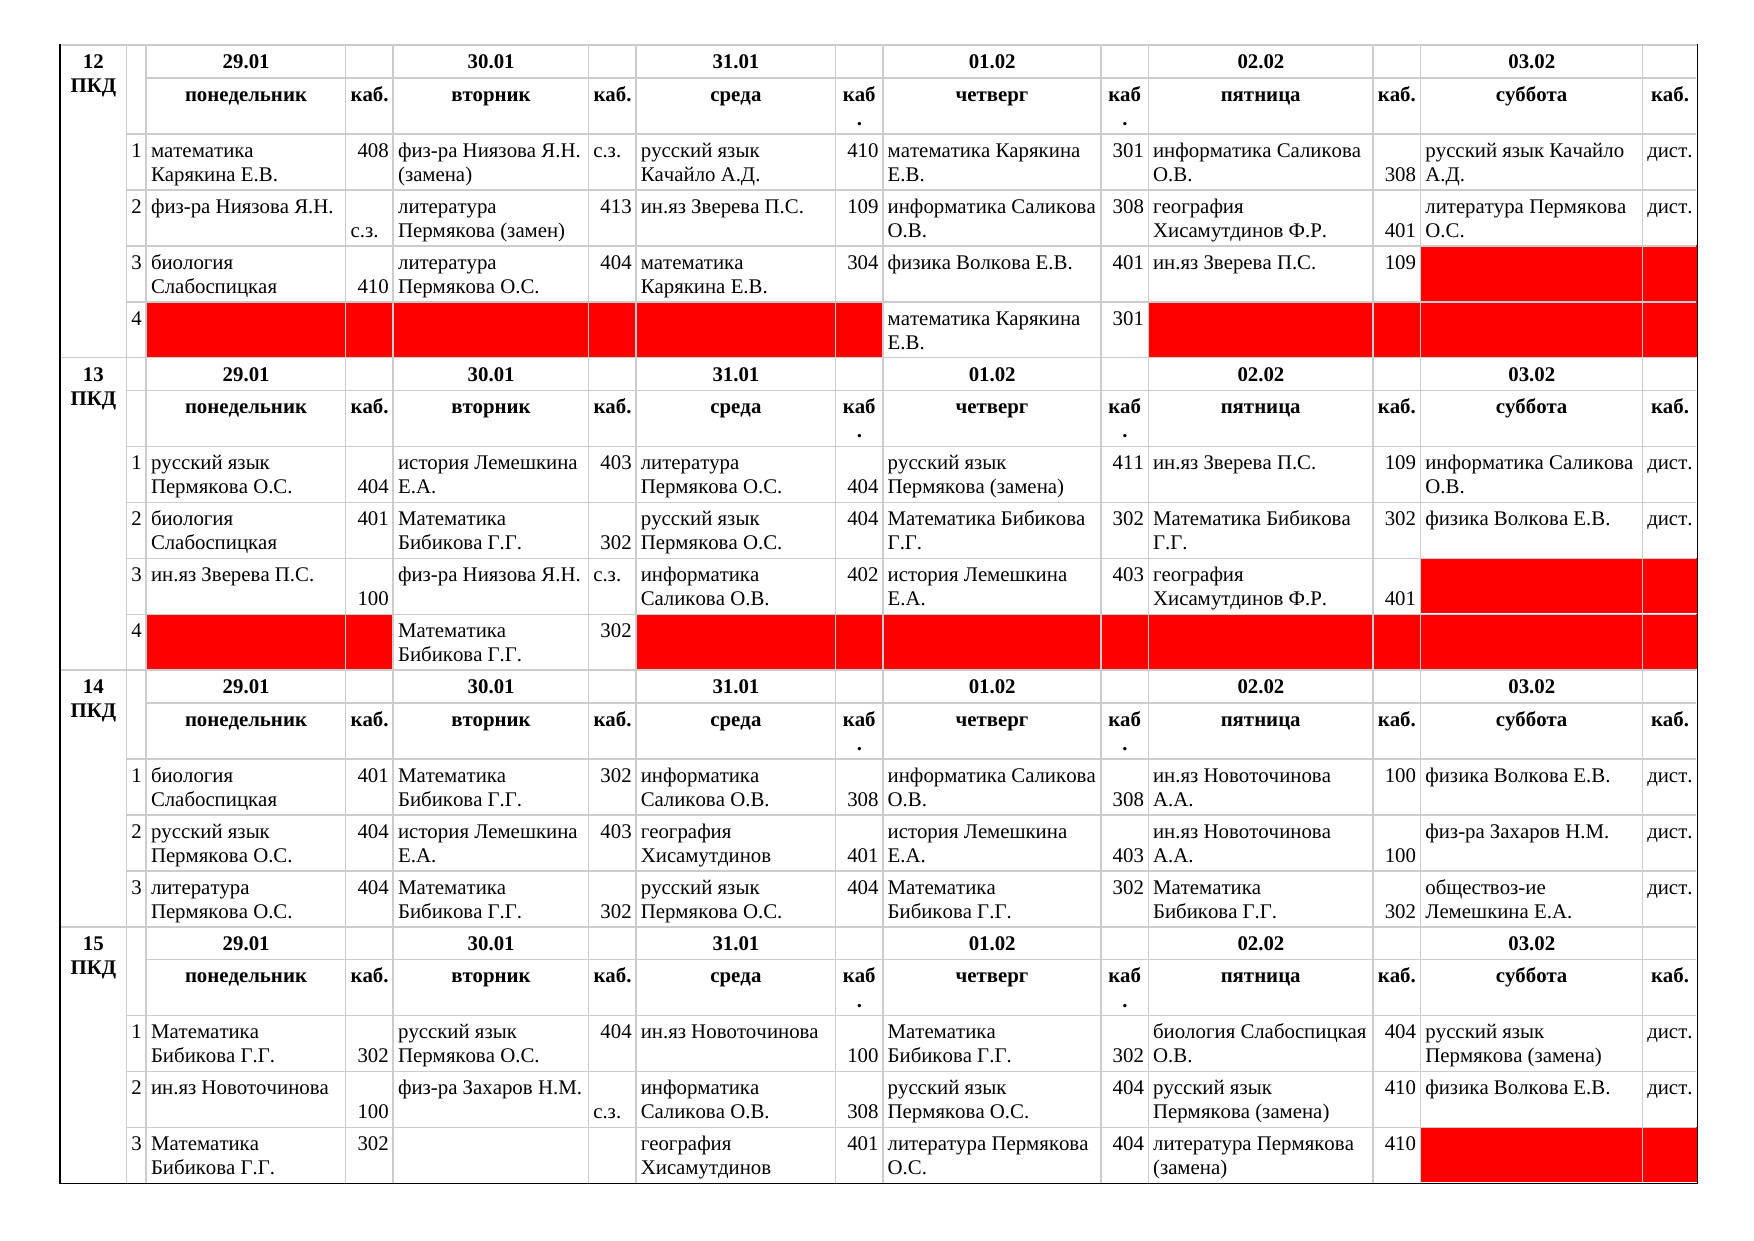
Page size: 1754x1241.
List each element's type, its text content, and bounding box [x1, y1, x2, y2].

table_cell математика Карякина Е.В. [637, 247, 835, 301]
table_cell 410 [1374, 1072, 1420, 1127]
table_cell понедельник [147, 79, 345, 133]
table_cell 13 ПКД [61, 358, 126, 669]
table_cell каб. [589, 704, 635, 758]
table_cell 30.01 [394, 358, 588, 390]
table_header [127, 46, 145, 133]
table_header 31.01 [637, 46, 835, 77]
table_cell четверг [884, 391, 1100, 446]
table_cell 100 [346, 1072, 392, 1127]
table_cell 15 ПКД [61, 928, 126, 1182]
table_cell [1643, 357, 1697, 390]
table_cell информатика Саликова О.В. [637, 1072, 835, 1127]
table_cell [589, 671, 635, 702]
table_cell история Лемешкина Е.А. [884, 816, 1100, 870]
table_cell 1 [127, 760, 145, 814]
table_cell дист. [1643, 1015, 1697, 1071]
table_cell география Хисамутдинов [637, 816, 835, 870]
table_cell дист. [1643, 870, 1697, 926]
table_cell [1643, 926, 1697, 959]
table_cell 308 [1374, 135, 1420, 189]
table_cell вторник [394, 79, 588, 133]
table_cell с.з. [589, 135, 635, 189]
table_cell 01.02 [884, 928, 1100, 959]
table_cell ин.яз Новоточинова [637, 1016, 835, 1071]
table_cell 14 ПКД [61, 671, 126, 926]
table_cell русский язык Пермякова О.С. [884, 1072, 1100, 1127]
table_cell понедельник [147, 960, 345, 1015]
table_cell 4 [127, 303, 145, 357]
table_cell пятница [1149, 79, 1372, 133]
table_cell 404 [589, 247, 635, 301]
table_cell 302 [589, 503, 635, 557]
table_cell [1421, 247, 1642, 301]
table_cell 302 [1374, 503, 1420, 557]
table_cell каб. [589, 391, 635, 446]
table_cell информатика Саликова О.В. [884, 191, 1100, 245]
table_cell дист. [1643, 133, 1697, 189]
table_cell [1643, 245, 1697, 301]
table_cell с.з. [589, 1072, 635, 1127]
table_cell [127, 671, 145, 758]
table_cell [589, 928, 635, 959]
table_cell [1102, 358, 1148, 390]
table_cell 304 [836, 247, 882, 301]
table_cell [1102, 928, 1148, 959]
table_cell [1374, 615, 1420, 669]
table_cell каб. [346, 391, 392, 446]
table_cell [1374, 303, 1420, 357]
table_cell физ-ра Захаров Н.М. [394, 1072, 588, 1127]
table_cell 302 [589, 615, 635, 669]
table_cell [1643, 614, 1697, 669]
table_cell русский язык Пермякова (замена) [884, 447, 1100, 502]
table_cell с.з. [346, 191, 392, 245]
table_cell 2 [127, 191, 145, 245]
table_cell русский язык Пермякова О.С. [394, 1016, 588, 1071]
table_cell среда [637, 960, 835, 1015]
table_cell 404 [589, 1016, 635, 1071]
table_cell физ-ра Ниязова Я.Н. [147, 191, 345, 245]
table_cell [346, 303, 392, 357]
table_cell каб. [1102, 960, 1148, 1015]
table_cell 404 [346, 447, 392, 502]
table_cell русский язык Пермякова О.С. [637, 872, 835, 926]
table_cell Математика Бибикова Г.Г. [147, 1016, 345, 1071]
table_cell 413 [589, 191, 635, 245]
table_cell география Хисамутдинов Ф.Р. [1149, 559, 1372, 613]
table_cell [127, 928, 145, 1015]
table_cell Математика Бибикова Г.Г. [394, 760, 588, 814]
table_cell [1643, 669, 1697, 702]
table_cell Математика Бибикова Г.Г. [884, 503, 1100, 557]
table_cell информатика Саликова О.В. [884, 760, 1100, 814]
table_cell 403 [589, 447, 635, 502]
table_cell вторник [394, 391, 588, 446]
table_cell [637, 303, 835, 357]
table_cell 100 [1374, 760, 1420, 814]
table_header [836, 46, 882, 77]
table_cell физ-ра Ниязова Я.Н. (замена) [394, 135, 588, 189]
table_cell 31.01 [637, 671, 835, 702]
table_cell Математика Бибикова Г.Г. [394, 503, 588, 557]
table_cell [1149, 615, 1372, 669]
table_cell каб. [1102, 79, 1148, 133]
table_cell 30.01 [394, 671, 588, 702]
table_cell физика Волкова Е.В. [1421, 1072, 1642, 1127]
table_cell 401 [346, 760, 392, 814]
table_cell 302 [1102, 503, 1148, 557]
table_cell каб. [836, 391, 882, 446]
table_cell 100 [1374, 816, 1420, 870]
table_cell каб. [1102, 391, 1148, 446]
table_cell суббота [1421, 391, 1642, 446]
table_cell 03.02 [1421, 358, 1642, 390]
table_cell 01.02 [884, 358, 1100, 390]
table_cell биология Слабоспицкая О.В. [1149, 1016, 1372, 1071]
table_cell география Хисамутдинов [637, 1128, 835, 1182]
table_cell [1374, 358, 1420, 390]
table_cell Математика Бибикова Г.Г. [147, 1128, 345, 1182]
table_cell каб. [1374, 391, 1420, 446]
table_cell история Лемешкина Е.А. [394, 816, 588, 870]
table_cell среда [637, 391, 835, 446]
table_cell [836, 928, 882, 959]
table_cell литература Пермякова (замена) [1149, 1128, 1372, 1182]
table_cell 402 [836, 559, 882, 613]
table_cell вторник [394, 704, 588, 758]
table_cell каб. [836, 704, 882, 758]
table_cell [1421, 303, 1642, 357]
table_cell Математика Бибикова Г.Г. [394, 872, 588, 926]
table_cell дист. [1643, 814, 1697, 870]
table_cell 02.02 [1149, 671, 1372, 702]
table_cell 302 [1374, 872, 1420, 926]
table_cell среда [637, 79, 835, 133]
table_cell 302 [1102, 872, 1148, 926]
table_cell 3 [127, 247, 145, 301]
table_cell каб. [1643, 959, 1697, 1015]
table_cell вторник [394, 960, 588, 1015]
table_cell 404 [1102, 1128, 1148, 1182]
table_cell литература Пермякова О.С. [147, 872, 345, 926]
table_cell 308 [836, 760, 882, 814]
table_cell с.з. [589, 559, 635, 613]
table_cell [1643, 301, 1697, 357]
table_cell литература Пермякова О.С. [1421, 191, 1642, 245]
table_cell 29.01 [147, 928, 345, 959]
table_cell русский язык Пермякова О.С. [637, 503, 835, 557]
table_cell [147, 303, 345, 357]
table_cell 109 [1374, 447, 1420, 502]
table_cell четверг [884, 960, 1100, 1015]
table_cell 401 [836, 1128, 882, 1182]
table_header [1374, 46, 1420, 77]
table_header [1643, 46, 1697, 77]
table_cell 401 [346, 503, 392, 557]
table_cell история Лемешкина Е.А. [394, 447, 588, 502]
table_cell ин.яз Новоточинова А.А. [1149, 816, 1372, 870]
table_cell математика Карякина Е.В. [884, 135, 1100, 189]
table_cell история Лемешкина Е.А. [884, 559, 1100, 613]
table_cell обществоз-ие Лемешкина Е.А. [1421, 872, 1642, 926]
table_cell [1643, 558, 1697, 613]
table_cell [1374, 928, 1420, 959]
table_cell каб. [1102, 704, 1148, 758]
table_cell [127, 391, 145, 446]
table_cell каб. [836, 960, 882, 1015]
table_cell [346, 358, 392, 390]
table_cell литература Пермякова О.С. [884, 1128, 1100, 1182]
table_cell [1374, 671, 1420, 702]
table_cell [1102, 671, 1148, 702]
table_cell пятница [1149, 391, 1372, 446]
table_cell литература Пермякова О.С. [394, 247, 588, 301]
table_header [589, 46, 635, 77]
table_cell физ-ра Ниязова Я.Н. [394, 559, 588, 613]
table_cell Математика Бибикова Г.Г. [884, 872, 1100, 926]
table_cell физика Волкова Е.В. [884, 247, 1100, 301]
table_cell каб. [1643, 390, 1697, 446]
table_cell 2 [127, 816, 145, 870]
table_cell 308 [836, 1072, 882, 1127]
table_header 29.01 [147, 46, 345, 77]
table_cell понедельник [147, 704, 345, 758]
table_cell 302 [589, 760, 635, 814]
table_cell [1149, 303, 1372, 357]
table_cell 410 [1374, 1128, 1420, 1182]
table_cell литература Пермякова (замен) [394, 191, 588, 245]
table_cell 31.01 [637, 358, 835, 390]
table_cell 31.01 [637, 928, 835, 959]
table_cell физ-ра Захаров Н.М. [1421, 816, 1642, 870]
table_cell 410 [346, 247, 392, 301]
table_cell [836, 615, 882, 669]
table_cell [589, 303, 635, 357]
table_cell 404 [346, 872, 392, 926]
table_cell 403 [589, 816, 635, 870]
table_header 01.02 [884, 46, 1100, 77]
table_cell 410 [836, 135, 882, 189]
table_cell математика Карякина Е.В. [147, 135, 345, 189]
table_cell каб. [589, 79, 635, 133]
table_cell 03.02 [1421, 671, 1642, 702]
table_cell 3 [127, 872, 145, 926]
table_cell каб. [1374, 704, 1420, 758]
table_cell 01.02 [884, 671, 1100, 702]
table_cell каб. [346, 960, 392, 1015]
table_cell ин.яз Зверева П.С. [147, 559, 345, 613]
table_cell 109 [836, 191, 882, 245]
table_cell четверг [884, 79, 1100, 133]
table_cell дист. [1643, 446, 1697, 502]
table_cell 02.02 [1149, 358, 1372, 390]
table_cell 404 [1102, 1072, 1148, 1127]
table_header 02.02 [1149, 46, 1372, 77]
table_cell 302 [346, 1016, 392, 1071]
table_cell 109 [1374, 247, 1420, 301]
table_cell биология Слабоспицкая [147, 247, 345, 301]
table_cell суббота [1421, 960, 1642, 1015]
table_cell каб. [1643, 77, 1697, 133]
table_cell [836, 671, 882, 702]
table_cell информатика Саликова О.В. [637, 760, 835, 814]
table_cell [1643, 1127, 1697, 1182]
table_cell 401 [1102, 247, 1148, 301]
table_cell [1102, 615, 1148, 669]
table_cell среда [637, 704, 835, 758]
table_cell [637, 615, 835, 669]
table_cell Математика Бибикова Г.Г. [1149, 503, 1372, 557]
table_cell информатика Саликова О.В. [1421, 447, 1642, 502]
table_cell русский язык Качайло А.Д. [1421, 135, 1642, 189]
table_cell [836, 303, 882, 357]
table_cell 404 [836, 447, 882, 502]
table_cell понедельник [147, 391, 345, 446]
table_cell ин.яз Зверева П.С. [1149, 447, 1372, 502]
table_cell русский язык Пермякова (замена) [1421, 1016, 1642, 1071]
table_header 30.01 [394, 46, 588, 77]
table_cell каб. [836, 79, 882, 133]
table_cell 1 [127, 1016, 145, 1071]
table_cell дист. [1643, 758, 1697, 814]
table_cell 401 [1374, 191, 1420, 245]
table_cell информатика Саликова О.В. [1149, 135, 1372, 189]
table_cell пятница [1149, 960, 1372, 1015]
table_cell информатика Саликова О.В. [637, 559, 835, 613]
table_cell 30.01 [394, 928, 588, 959]
table_cell 302 [1102, 1016, 1148, 1071]
table_cell 404 [836, 872, 882, 926]
table_cell 302 [589, 872, 635, 926]
table_cell ин.яз Новоточинова [147, 1072, 345, 1127]
table_cell [1421, 1128, 1642, 1182]
table_cell 2 [127, 503, 145, 557]
table_cell [394, 1128, 588, 1182]
table_cell [884, 615, 1100, 669]
table_header [1102, 46, 1148, 77]
table_cell русский язык Пермякова (замена) [1149, 1072, 1372, 1127]
table_cell каб. [1374, 960, 1420, 1015]
table_cell 02.02 [1149, 928, 1372, 959]
table_cell 2 [127, 1072, 145, 1127]
table_cell ин.яз Зверева П.С. [637, 191, 835, 245]
table_cell математика Карякина Е.В. [884, 303, 1100, 357]
table_cell 408 [346, 135, 392, 189]
table_cell суббота [1421, 704, 1642, 758]
table_cell биология Слабоспицкая [147, 503, 345, 557]
table_header 12 ПКД [61, 46, 126, 357]
table_cell каб. [1374, 79, 1420, 133]
table_cell 100 [346, 559, 392, 613]
table_cell каб. [346, 704, 392, 758]
table_cell 308 [1102, 191, 1148, 245]
table_cell 403 [1102, 816, 1148, 870]
table_cell 100 [836, 1016, 882, 1071]
table_cell 401 [836, 816, 882, 870]
table_cell [1421, 615, 1642, 669]
table_cell 3 [127, 1128, 145, 1182]
table_cell [836, 358, 882, 390]
table_cell 403 [1102, 559, 1148, 613]
table_cell Математика Бибикова Г.Г. [1149, 872, 1372, 926]
table_cell [1421, 559, 1642, 613]
table_cell [147, 615, 345, 669]
table_cell суббота [1421, 79, 1642, 133]
table_cell литература Пермякова О.С. [637, 447, 835, 502]
table_cell дист. [1643, 189, 1697, 245]
table_cell биология Слабоспицкая [147, 760, 345, 814]
table_cell география Хисамутдинов Ф.Р. [1149, 191, 1372, 245]
table_cell 29.01 [147, 671, 345, 702]
table_cell Математика Бибикова Г.Г. [394, 615, 588, 669]
table_cell физика Волкова Е.В. [1421, 760, 1642, 814]
table_cell 404 [346, 816, 392, 870]
table_cell 301 [1102, 135, 1148, 189]
table_cell 411 [1102, 447, 1148, 502]
table_cell [127, 358, 145, 390]
table_cell 404 [1374, 1016, 1420, 1071]
table_cell 308 [1102, 760, 1148, 814]
table_cell [589, 358, 635, 390]
table_cell русский язык Качайло А.Д. [637, 135, 835, 189]
table_cell 03.02 [1421, 928, 1642, 959]
table_cell 301 [1102, 303, 1148, 357]
table_cell 302 [346, 1128, 392, 1182]
table_cell [589, 1128, 635, 1182]
table_cell 29.01 [147, 358, 345, 390]
table_cell ин.яз Новоточинова А.А. [1149, 760, 1372, 814]
table_cell четверг [884, 704, 1100, 758]
table_cell дист. [1643, 1071, 1697, 1127]
table_cell физика Волкова Е.В. [1421, 503, 1642, 557]
table_cell дист. [1643, 502, 1697, 557]
table_header [346, 46, 392, 77]
table_cell 1 [127, 135, 145, 189]
table_cell каб. [589, 960, 635, 1015]
table_cell Математика Бибикова Г.Г. [884, 1016, 1100, 1071]
table_header 03.02 [1421, 46, 1642, 77]
table_cell русский язык Пермякова О.С. [147, 447, 345, 502]
table_cell [394, 303, 588, 357]
table_cell русский язык Пермякова О.С. [147, 816, 345, 870]
table_cell 404 [836, 503, 882, 557]
table_cell каб. [1643, 702, 1697, 758]
table_cell [346, 671, 392, 702]
table_cell 401 [1374, 559, 1420, 613]
table_cell 1 [127, 447, 145, 502]
table_cell 4 [127, 615, 145, 669]
table_cell 3 [127, 559, 145, 613]
table_cell пятница [1149, 704, 1372, 758]
table_cell [346, 928, 392, 959]
table_cell ин.яз Зверева П.С. [1149, 247, 1372, 301]
table_cell [346, 615, 392, 669]
table_cell каб. [346, 79, 392, 133]
